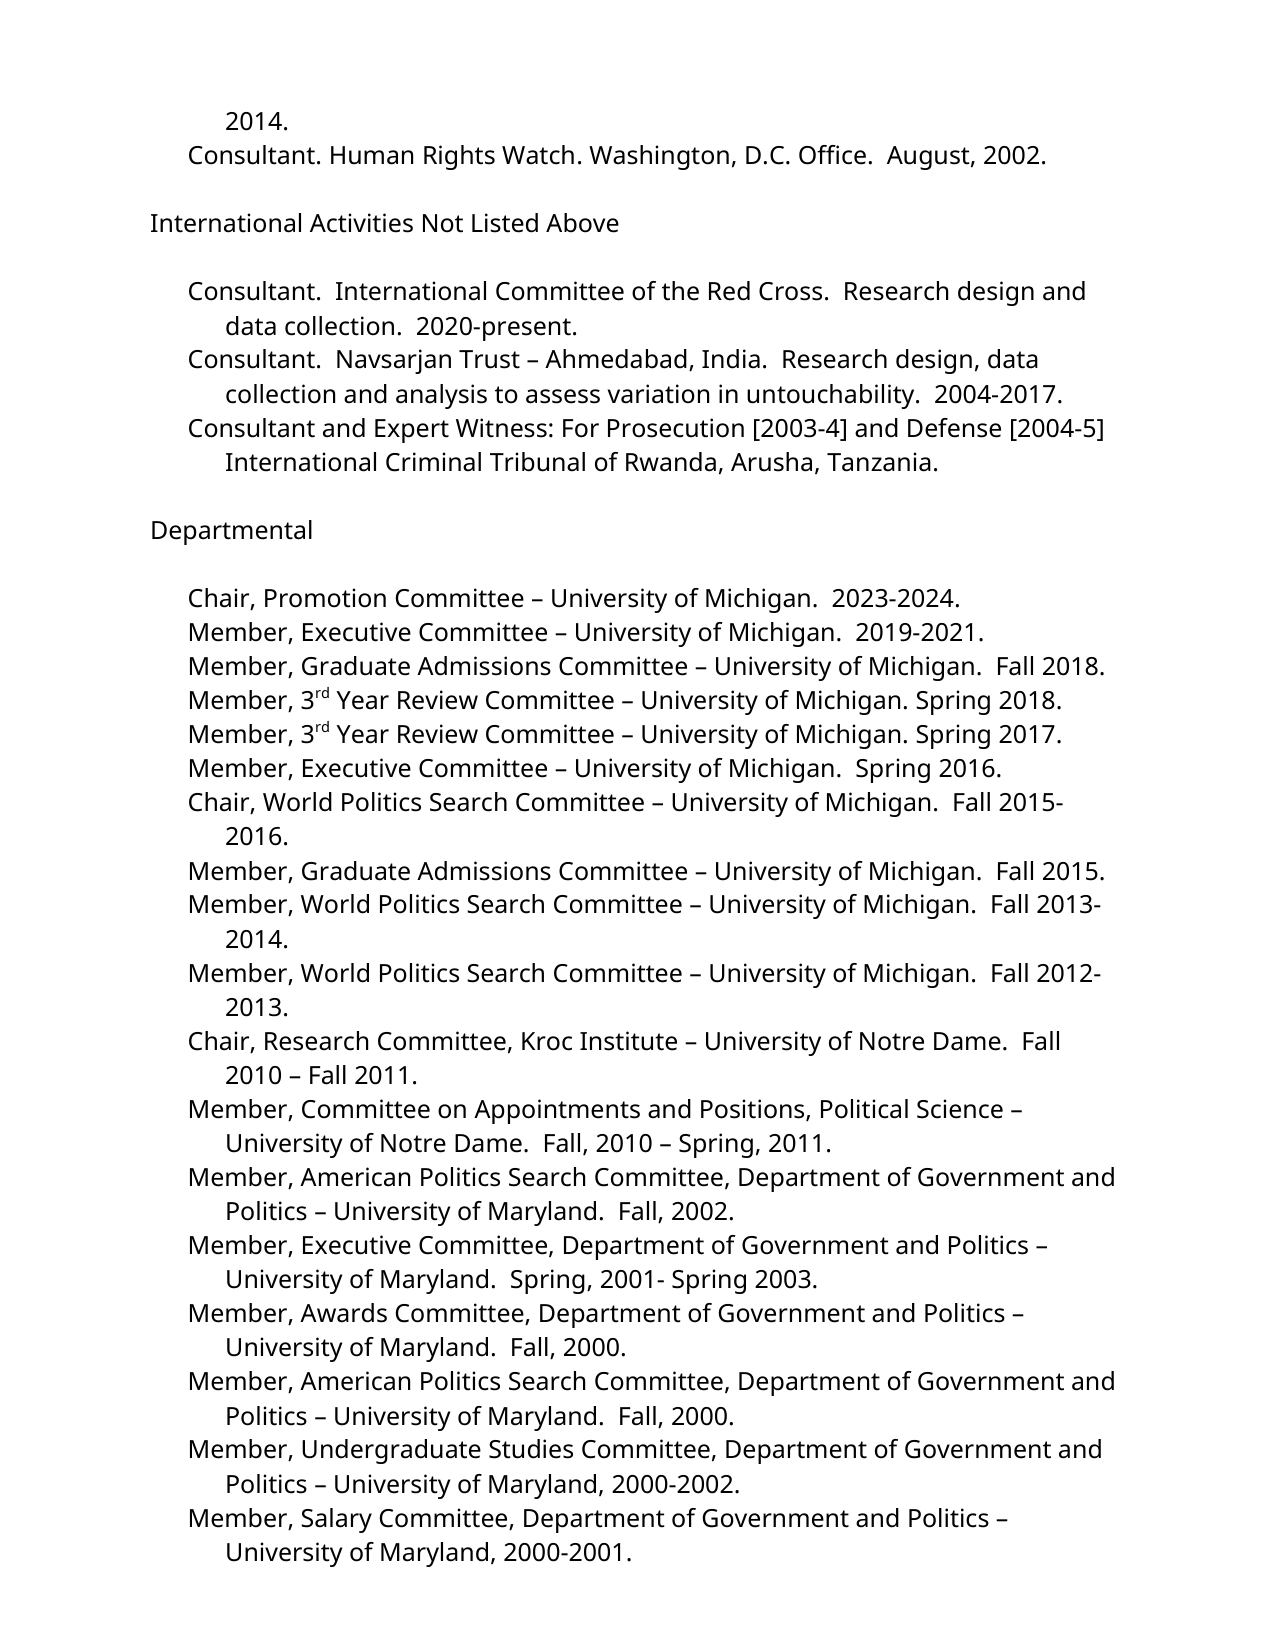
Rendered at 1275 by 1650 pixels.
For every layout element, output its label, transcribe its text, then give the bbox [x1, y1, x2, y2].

text Member, 3rd Year Review Committee – University of Michigan. Spring 2017. [187, 717, 1125, 751]
text Member, American Politics Search Committee, Department of Government and Politics – University of Maryland. Fall, 2000. [187, 1364, 1125, 1432]
text Chair, Research Committee, Kroc Institute – University of Notre Dame. Fall 2010 – Fall 2011. [187, 1023, 1125, 1092]
text Chair, Promotion Committee – University of Michigan. 2023-2024. [187, 581, 1125, 615]
text Chair, World Politics Search Committee – University of Michigan. Fall 2015-2016. [187, 785, 1125, 853]
text Member, Graduate Admissions Committee – University of Michigan. Fall 2015. [187, 853, 1125, 887]
text Consultant. Human Rights Watch. Washington, D.C. Office. August, 2002. [187, 138, 1125, 172]
text Member, Executive Committee, Department of Government and Politics – University of Maryland. Spring, 2001- Spring 2003. [187, 1228, 1125, 1296]
text Member, Awards Committee, Department of Government and Politics – University of Maryland. Fall, 2000. [187, 1296, 1125, 1364]
text Consultant. Navsarjan Trust – Ahmedabad, India. Research design, data collection and analysis to assess variation in untouchability. 2004-2017. [187, 342, 1125, 410]
text Member, Executive Committee – University of Michigan. Spring 2016. [187, 751, 1125, 785]
text Member, World Politics Search Committee – University of Michigan. Fall 2013-2014. [187, 887, 1125, 955]
text Departmental [150, 512, 1125, 547]
text Member, Undergraduate Studies Committee, Department of Government and Politics – University of Maryland, 2000-2002. [187, 1432, 1125, 1500]
text International Activities Not Listed Above [150, 206, 1125, 240]
text Member, Executive Committee – University of Michigan. 2019-2021. [187, 615, 1125, 649]
text Member, Graduate Admissions Committee – University of Michigan. Fall 2018. [187, 649, 1125, 683]
text Consultant. International Committee of the Red Cross. Research design and data collection. 2020-present. [187, 274, 1125, 342]
text Member, American Politics Search Committee, Department of Government and Politics – University of Maryland. Fall, 2002. [187, 1160, 1125, 1228]
text Member, 3rd Year Review Committee – University of Michigan. Spring 2018. [187, 683, 1125, 717]
text Consultant and Expert Witness: For Prosecution [2003-4] and Defense [2004-5] International Criminal Tribunal of Rwanda, Arusha, Tanzania. [187, 410, 1125, 478]
text Member, World Politics Search Committee – University of Michigan. Fall 2012-2013. [187, 955, 1125, 1023]
text Member, Committee on Appointments and Positions, Political Science – University of Notre Dame. Fall, 2010 – Spring, 2011. [187, 1092, 1125, 1160]
text Member, Salary Committee, Department of Government and Politics – University of Maryland, 2000-2001. [187, 1500, 1125, 1568]
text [187, 104, 1125, 138]
